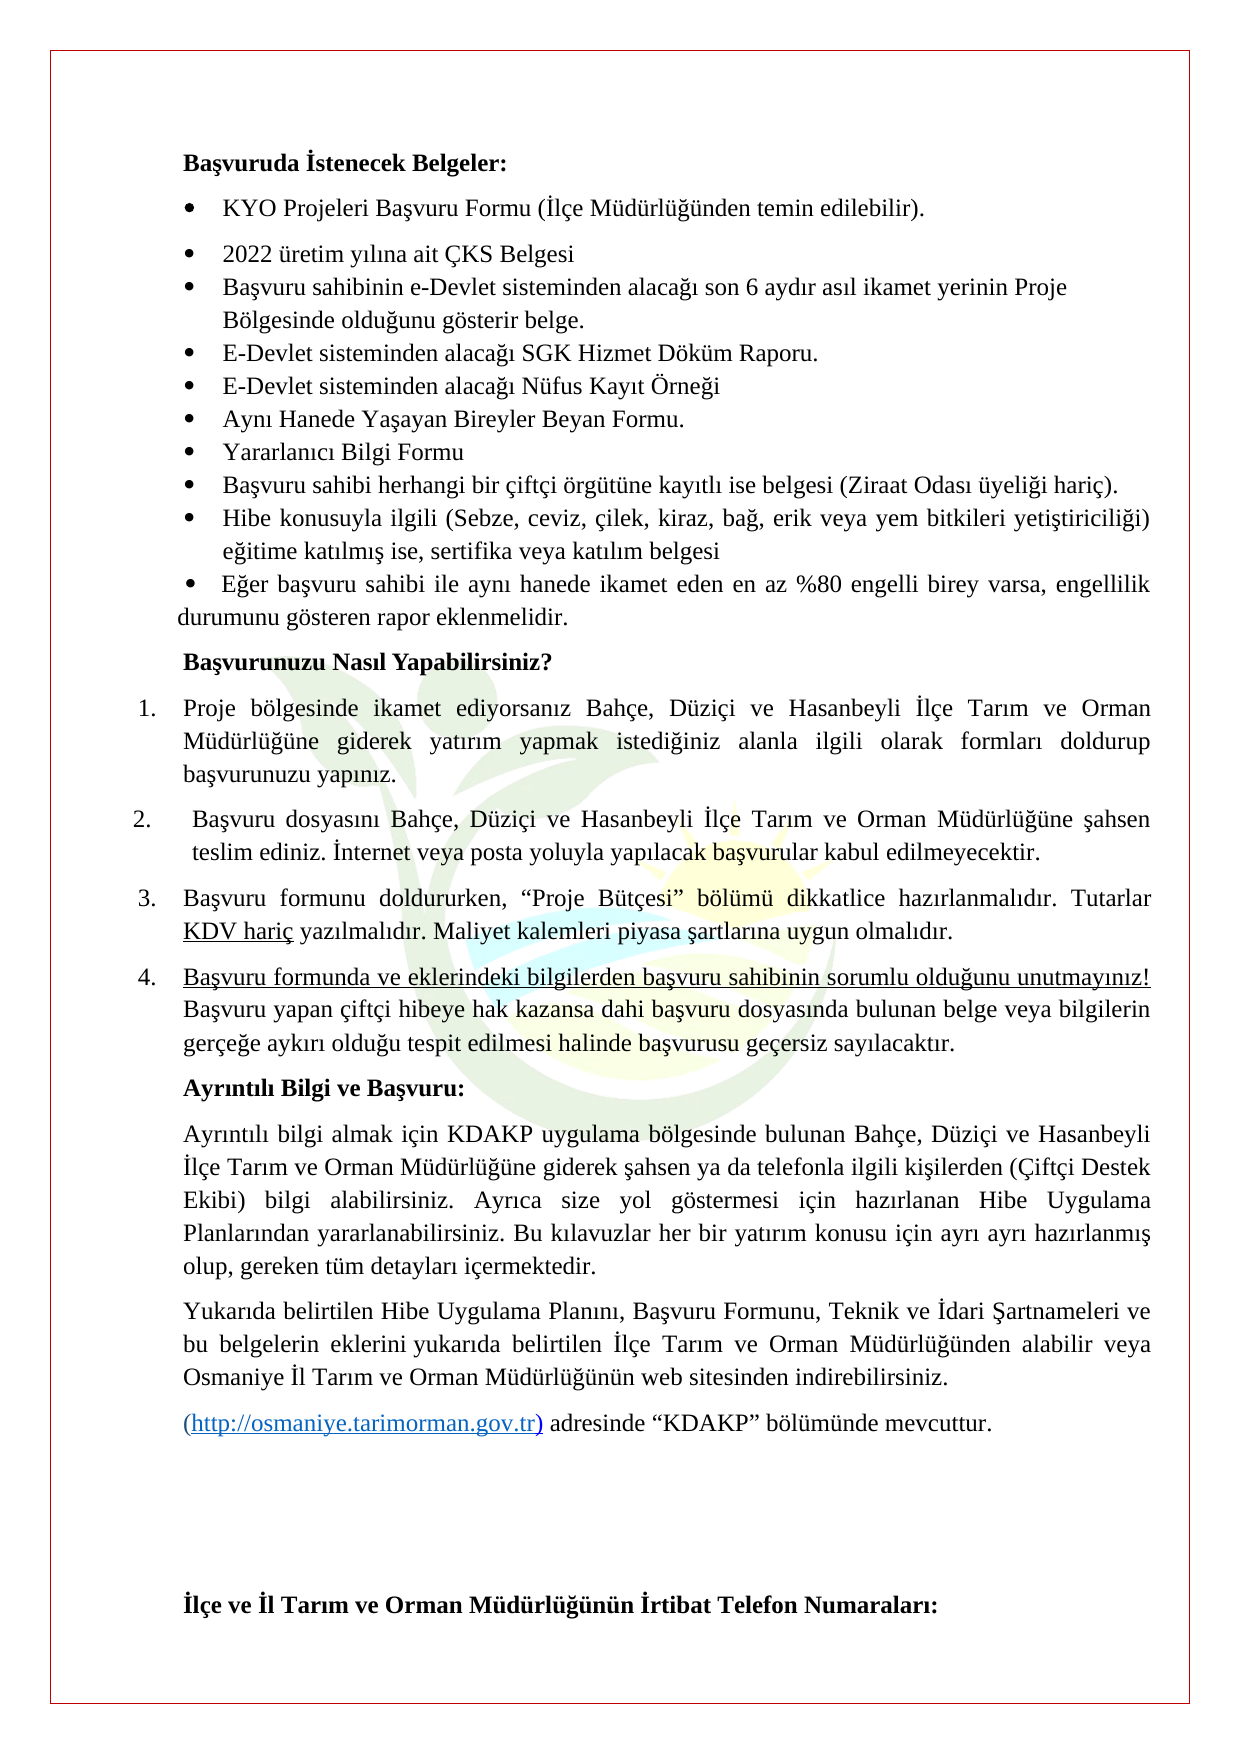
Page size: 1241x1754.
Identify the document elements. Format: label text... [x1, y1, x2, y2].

text İlçe ve İl Tarım ve Orman Müdürlüğünün İrtibat Telefon Numaraları: [183, 1590, 1152, 1619]
list Hibe konusuyla ilgili (Sebze, ceviz, çilek, kiraz, bağ, erik veya yem bitkileri yetiştiriciliği) eğitime katılmış ise, sertifika veya katılım belgesi [185, 503, 1152, 564]
text Ayrıntılı bilgi almak için KDAKP uygulama bölgesinde bulunan Bahçe, Düziçi ve Hasanbeyli İlçe Tarım ve Orman Müdürlüğüne giderek şahsen ya da telefonla ilgili kişilerden (Çiftçi Destek Ekibi) bilgi alabilirsiniz. Ayrıca size yol göstermesi için hazırlanan Hibe Uygulama Planlarından yararlanabilirsiniz. Bu kılavuzlar her bir yatırım konusu için ayrı ayrı hazırlanmış olup, gereken tüm detayları içermektedir. [183, 1119, 1152, 1279]
text (http://osmaniye.tarimorman.gov.tr) adresinde “KDAKP” bölümünde mevcuttur. [183, 1408, 1152, 1437]
list Aynı Hanede Yaşayan Bireyler Beyan Formu. [185, 404, 1152, 432]
list Başvuru sahibinin e-Devlet sisteminden alacağı son 6 aydır asıl ikamet yerinin Proje Bölgesinde olduğunu gösterir belge. [185, 272, 1093, 333]
list Proje bölgesinde ikamet ediyorsanız Bahçe, Düziçi ve Hasanbeyli İlçe Tarım ve Orman Müdürlüğüne giderek yatırım yapmak istediğiniz alanla ilgili olarak formları doldurup başvurunuzu yapınız. [138, 693, 1152, 788]
list E-Devlet sisteminden alacağı SGK Hizmet Döküm Raporu. [185, 338, 1093, 366]
text Yukarıda belirtilen Hibe Uygulama Planını, Başvuru Formunu, Teknik ve İdari Şartnameleri ve bu belgelerin eklerini yukarıda belirtilen İlçe Tarım ve Orman Müdürlüğünden alabilir veya Osmaniye İl Tarım ve Orman Müdürlüğünün web sitesinden indirebilirsiniz. [183, 1296, 1152, 1391]
list Başvuru sahibi herhangi bir çiftçi örgütüne kayıtlı ise belgesi (Ziraat Odası üyeliği hariç). [185, 470, 1152, 498]
list KYO Projeleri Başvuru Formu (İlçe Müdürlüğünden temin edilebilir). [185, 193, 1152, 222]
list Başvuru formunu doldururken, “Proje Bütçesi” bölümü dikkatlice hazırlanmalıdır. Tutarlar KDV hariç yazılmalıdır. Maliyet kalemleri piyasa şartlarına uygun olmalıdır. [138, 883, 1152, 945]
list Eğer başvuru sahibi ile aynı hanede ikamet eden en az %80 engelli birey varsa, engellilik durumunu gösteren rapor eklenmelidir. [177, 569, 1152, 631]
text Başvurunuzu Nasıl Yapabilirsiniz? [183, 647, 1152, 676]
list Yararlanıcı Bilgi Formu [185, 437, 1093, 466]
list E-Devlet sisteminden alacağı Nüfus Kayıt Örneği [185, 371, 1093, 399]
list Başvuru dosyasını Bahçe, Düziçi ve Hasanbeyli İlçe Tarım ve Orman Müdürlüğüne şahsen teslim ediniz. İnternet veya posta yoluyla yapılacak başvurular kabul edilmeyecektir. [133, 804, 1152, 866]
text Ayrıntılı Bilgi ve Başvuru: [183, 1073, 1152, 1102]
text Başvuruda İstenecek Belgeler: [183, 148, 1152, 176]
list Başvuru formunda ve eklerindeki bilgilerden başvuru sahibinin sorumlu olduğunu unutmayınız! Başvuru yapan çiftçi hibeye hak kazansa dahi başvuru dosyasında bulunan belge veya bilgilerin gerçeğe aykırı olduğu tespit edilmesi halinde başvurusu geçersiz sayılacaktır. [138, 962, 1152, 1056]
list 2022 üretim yılına ait ÇKS Belgesi [185, 239, 1152, 267]
